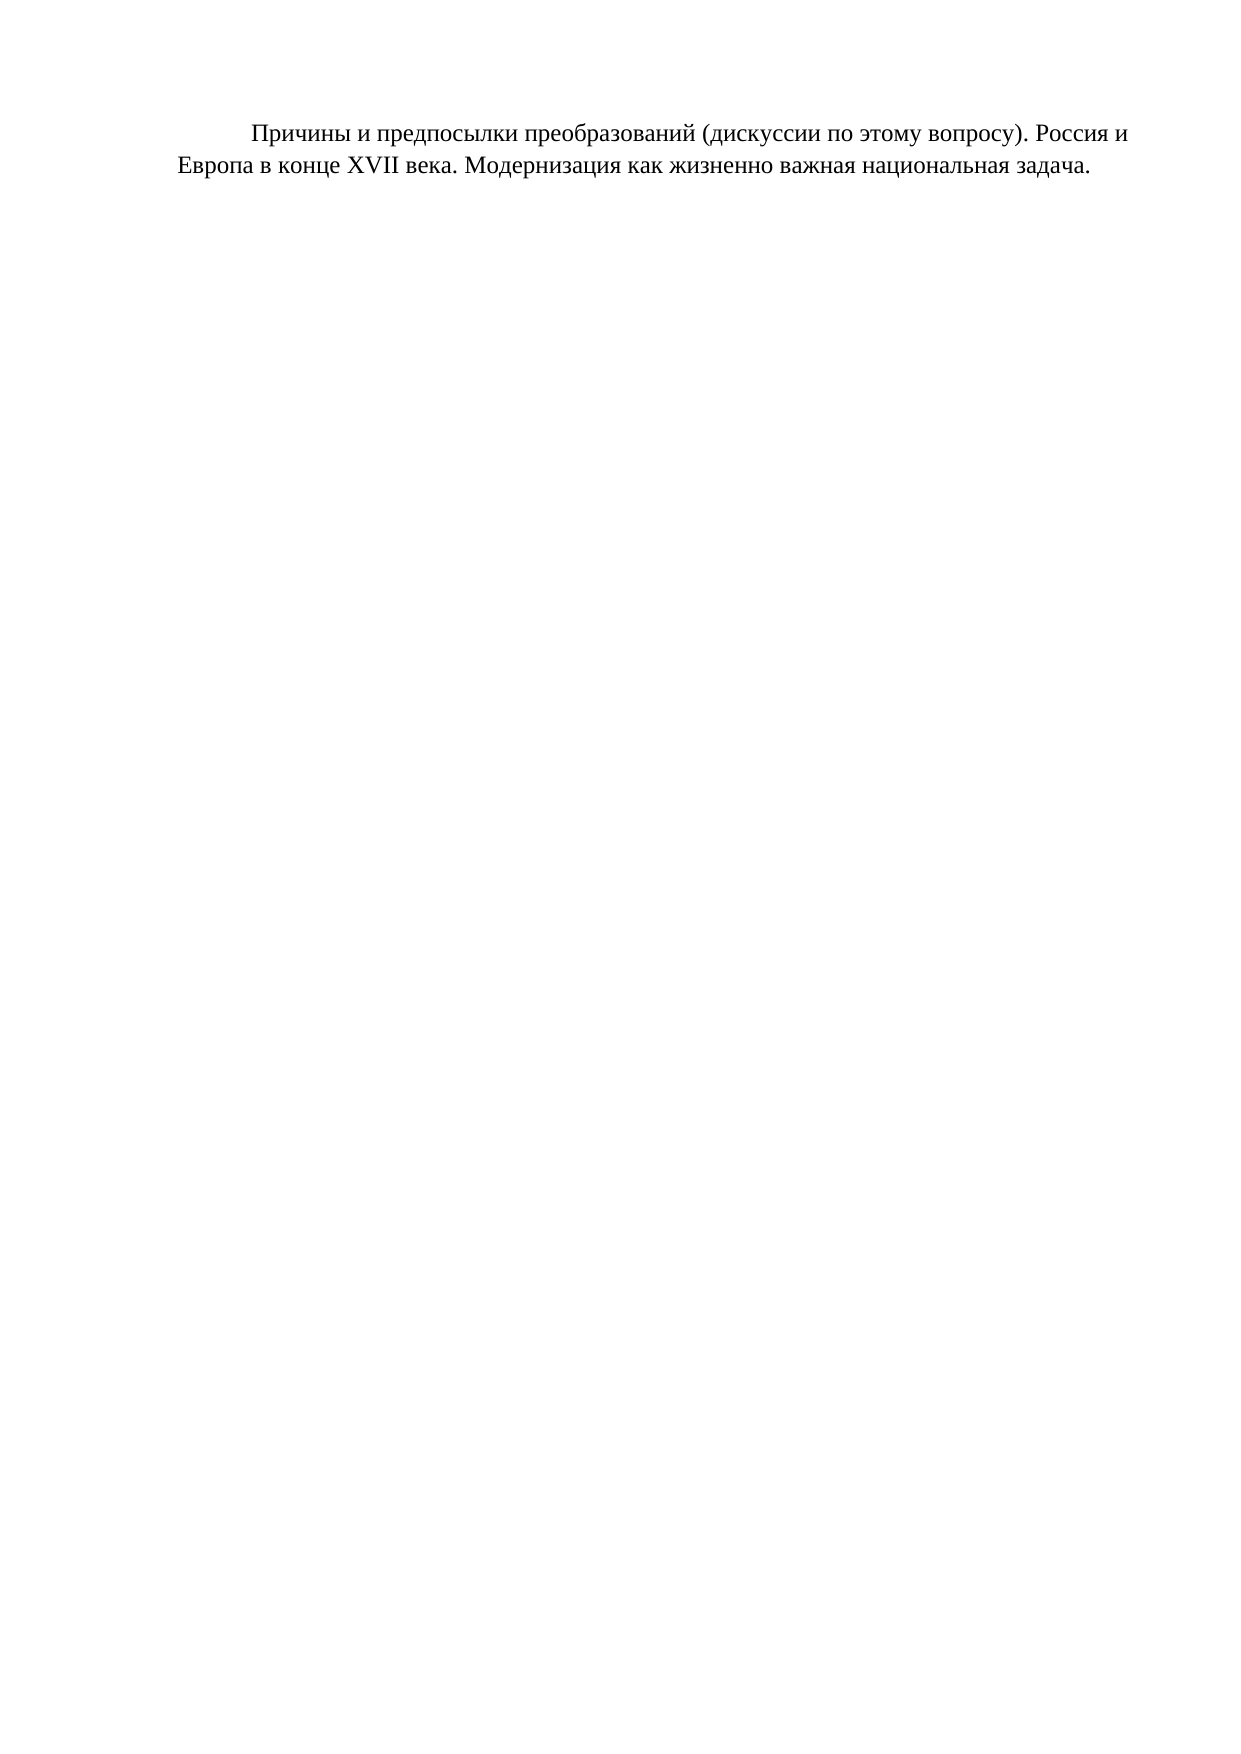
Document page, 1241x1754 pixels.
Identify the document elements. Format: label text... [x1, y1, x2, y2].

text Причины и предпосылки преобразований (дискуссии по этому вопросу). Россия и Европа в конце XVII века. Модернизация как жизненно важная национальная задача. [177, 118, 1150, 179]
